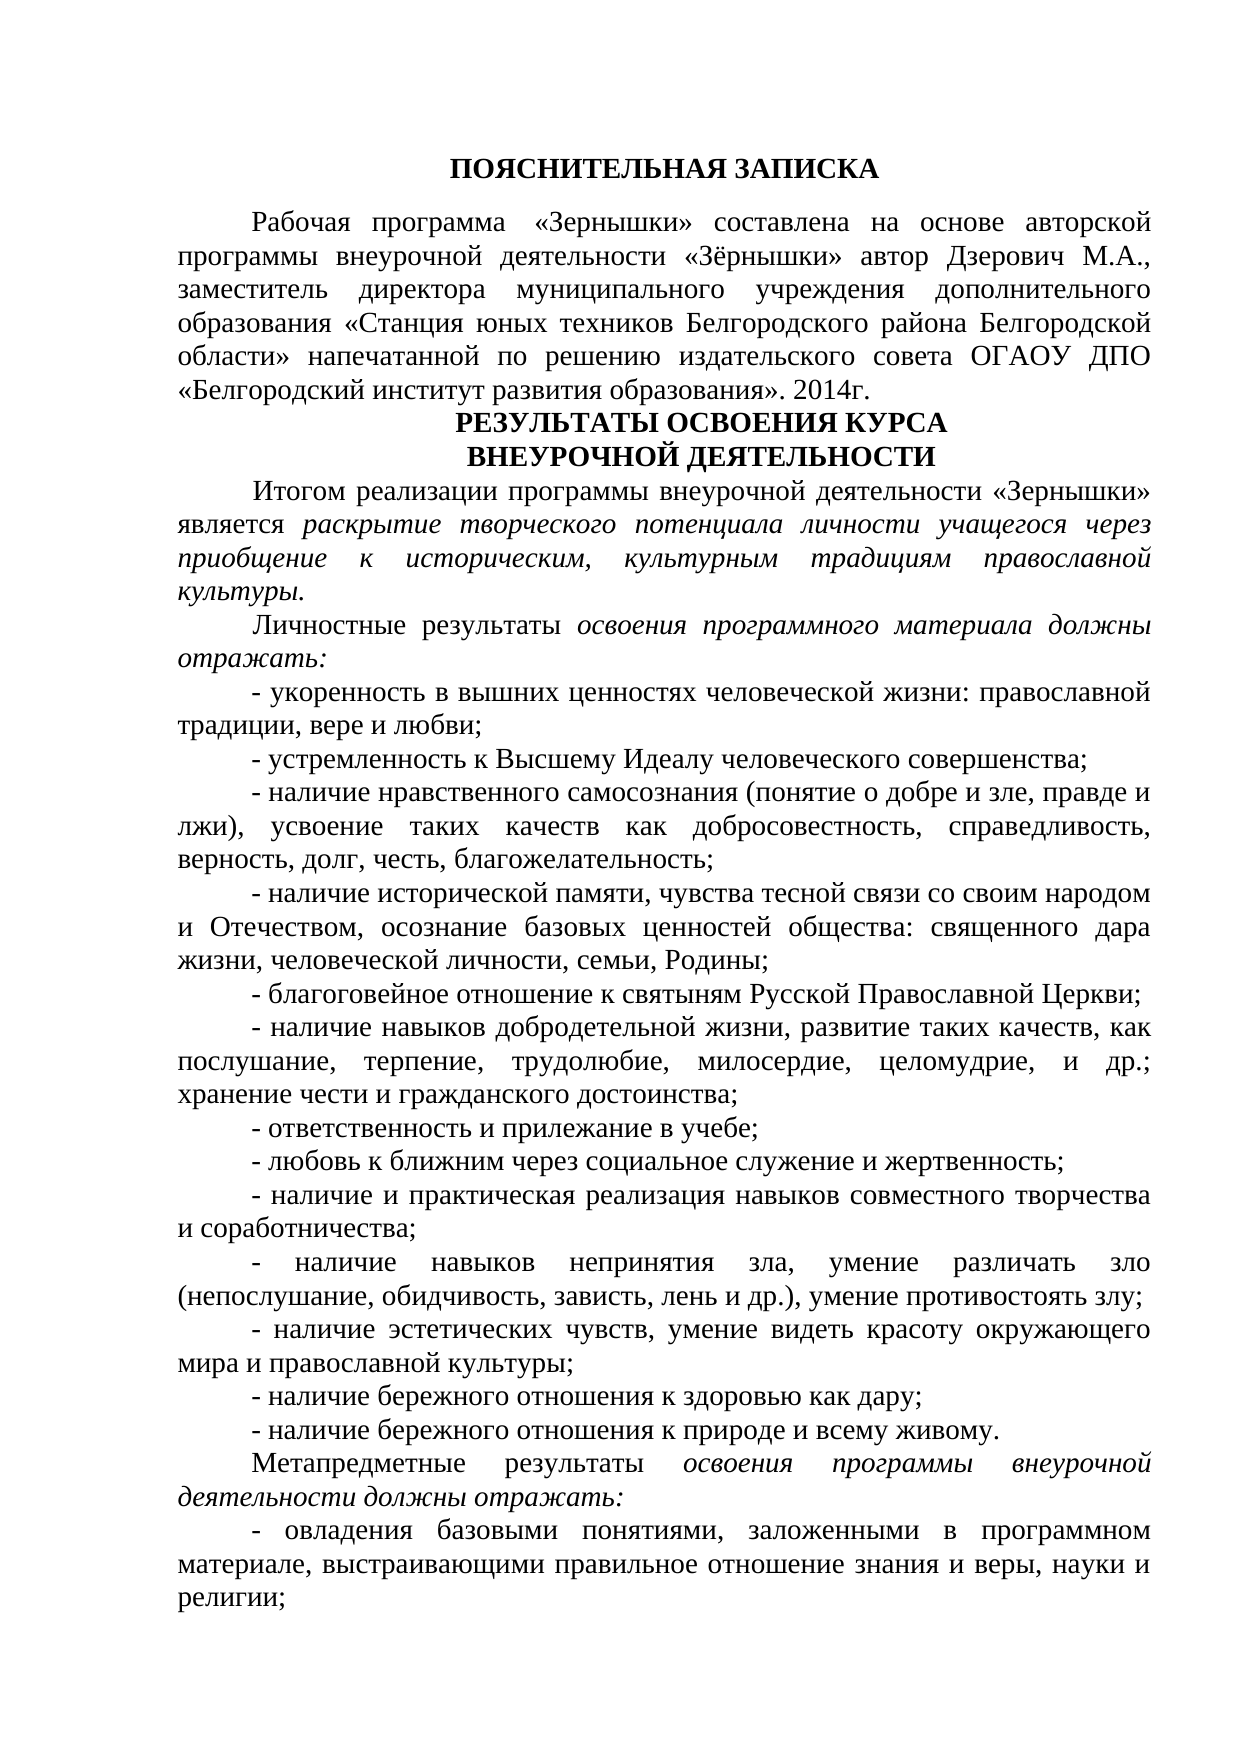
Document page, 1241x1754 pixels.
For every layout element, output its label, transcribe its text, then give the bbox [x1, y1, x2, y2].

text - наличие бережного отношения к природе и всему живому. [177, 1412, 1152, 1445]
text - укоренность в вышних ценностях человеческой жизни: православной традиции, вере и любви; [177, 674, 1152, 741]
text - наличие бережного отношения к здоровью как дару; [177, 1378, 1152, 1412]
text Личностные результаты освоения программного материала должны отражать: [177, 607, 1152, 674]
text Итогом реализации программы внеурочной деятельности «Зернышки» является раскрытие творческого потенциала личности учащегося через приобщение к историческим, культурным традициям православной культуры. [177, 473, 1152, 607]
text - наличие навыков непринятия зла, умение различать зло (непослушание, обидчивость, зависть, лень и др.), умение противостоять злу; [177, 1244, 1152, 1311]
text - наличие нравственного самосознания (понятие о добре и зле, правде и лжи), усвоение таких качеств как добросовестность, справедливость, верность, долг, честь, благожелательность; [177, 774, 1152, 875]
text - любовь к ближним через социальное служение и жертвенность; [177, 1143, 1152, 1177]
text - наличие эстетических чувств, умение видеть красоту окружающего мира и православной культуры; [177, 1311, 1152, 1378]
text ВНЕУРОЧНОЙ ДЕЯТЕЛЬНОСТИ [177, 439, 1152, 473]
text - благоговейное отношение к святыням Русской Православной Церкви; [177, 976, 1152, 1009]
text Метапредметные результаты освоения программы внеурочной деятельности должны отражать: [177, 1445, 1152, 1512]
text Рабочая программа «Зернышки» составлена на основе авторской программы внеурочной деятельности «Зёрнышки» автор Дзерович М.А., заместитель директора муниципального учреждения дополнительного образования «Станция юных техников Белгородского района Белгородской области» напечатанной по решению издательского совета ОГАОУ ДПО «Белгородский институт развития образования». 2014г. [177, 204, 1152, 406]
text РЕЗУЛЬТАТЫ ОСВОЕНИЯ КУРСА [177, 406, 1152, 439]
text - овладения базовыми понятиями, заложенными в программном материале, выстраивающими правильное отношение знания и веры, науки и религии; [177, 1512, 1152, 1613]
text - устремленность к Высшему Идеалу человеческого совершенства; [177, 741, 1152, 774]
text - наличие исторической памяти, чувства тесной связи со своим народом и Отечеством, осознание базовых ценностей общества: священного дара жизни, человеческой личности, семьи, Родины; [177, 875, 1152, 976]
text ПОЯСНИТЕЛЬНАЯ ЗАПИСКА [177, 152, 1152, 185]
text - наличие и практическая реализация навыков совместного творчества и соработничества; [177, 1177, 1152, 1244]
text - наличие навыков добродетельной жизни, развитие таких качеств, как послушание, терпение, трудолюбие, милосердие, целомудрие, и др.; хранение чести и гражданского достоинства; [177, 1009, 1152, 1110]
text - ответственность и прилежание в учебе; [177, 1110, 1152, 1143]
